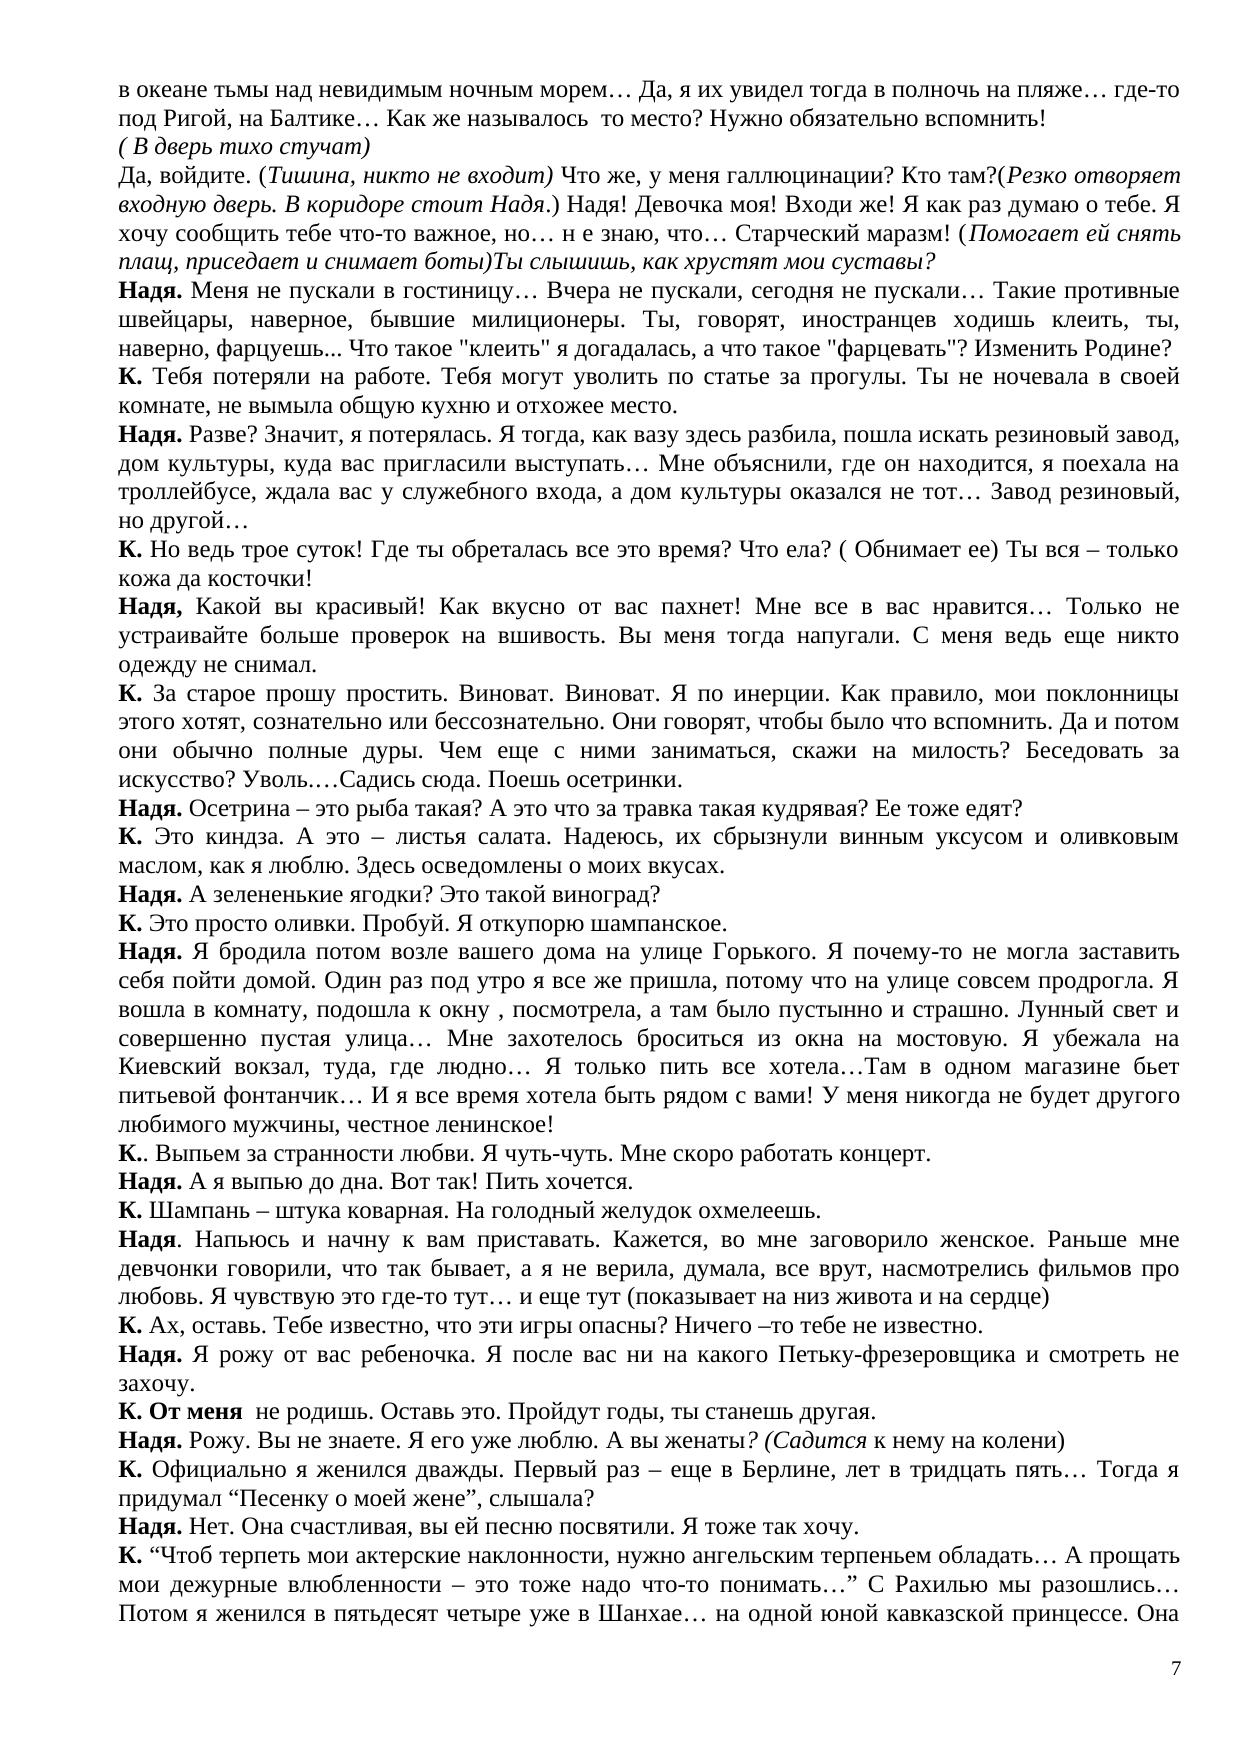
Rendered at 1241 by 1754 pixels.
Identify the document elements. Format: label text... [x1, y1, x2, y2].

text Надя. А зелененькие ягодки? Это такой виноград? [118, 879, 1181, 908]
text ( В дверь тихо стучат) [118, 131, 1181, 160]
text К.. Выпьем за странности любви. Я чуть-чуть. Мне скоро работать концерт. [118, 1138, 1181, 1166]
text К. От меня не родишь. Оставь это. Пройдут годы, ты станешь другая. [118, 1396, 1181, 1425]
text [118, 1540, 1181, 1626]
text К. Ах, оставь. Тебе известно, что эти игры опасны? Ничего –то тебе не известно. [118, 1310, 1181, 1339]
text К. Шампань – штука коварная. На голодный желудок охмелеешь. [118, 1195, 1181, 1224]
text Надя. Разве? Значит, я потерялась. Я тогда, как вазу здесь разбила, пошла искать резиновый завод, дом культуры, куда вас пригласили выступать… Мне объяснили, где он находится, я поехала на троллейбусе, ждала вас у служебного входа, а дом культуры оказался не тот… Завод резиновый, но другой… [118, 419, 1181, 534]
text Надя. Я бродила потом возле вашего дома на улице Горького. Я почему-то не могла заставить себя пойти домой. Один раз под утро я все же пришла, потому что на улице совсем продрогла. Я вошла в комнату, подошла к окну , посмотрела, а там было пустынно и страшно. Лунный свет и совершенно пустая улица… Мне захотелось броситься из окна на мостовую. Я убежала на Киевский вокзал, туда, где людно… Я только пить все хотела…Там в одном магазине бьет питьевой фонтанчик… И я все время хотела быть рядом с вами! У меня никогда не будет другого любимого мужчины, честное ленинское! [118, 936, 1181, 1138]
text Да, войдите. (Тишина, никто не входит) Что же, у меня галлюцинации? Кто там?(Резко отворяет входную дверь. В коридоре стоит Надя.) Надя! Девочка моя! Входи же! Я как раз думаю о тебе. Я хочу сообщить тебе что-то важное, но… н е знаю, что… Старческий маразм! (Помогает ей снять плащ, приседает и снимает боты)Ты слышишь, как хрустят мои суставы? [118, 160, 1181, 275]
text К. Но ведь трое суток! Где ты обреталась все это время? Что ела? ( Обнимает ее) Ты вся – только кожа да косточки! [118, 534, 1181, 591]
text Надя, Какой вы красивый! Как вкусно от вас пахнет! Мне все в вас нравится… Только не устраивайте больше проверок на вшивость. Вы меня тогда напугали. С меня ведь еще никто одежду не снимал. [118, 591, 1181, 678]
text К. Тебя потеряли на работе. Тебя могут уволить по статье за прогулы. Ты не ночевала в своей комнате, не вымыла общую кухню и отхожее место. [118, 361, 1181, 419]
text Надя. Осетрина – это рыба такая? А это что за травка такая кудрявая? Ее тоже едят? [118, 793, 1181, 821]
text Надя. А я выпью до дна. Вот так! Пить хочется. [118, 1166, 1181, 1195]
text К. Это киндза. А это – листья салата. Надеюсь, их сбрызнули винным уксусом и оливковым маслом, как я люблю. Здесь осведомлены о моих вкусах. [118, 821, 1181, 879]
text К. Официально я женился дважды. Первый раз – еще в Берлине, лет в тридцать пять… Тогда я придумал “Песенку о моей жене”, слышала? [118, 1454, 1181, 1511]
text Надя. Напьюсь и начну к вам приставать. Кажется, во мне заговорило женское. Раньше мне девчонки говорили, что так бывает, а я не верила, думала, все врут, насмотрелись фильмов про любовь. Я чувствую это где-то тут… и еще тут (показывает на низ живота и на сердце) [118, 1224, 1181, 1310]
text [118, 74, 1181, 131]
text Надя. Рожу. Вы не знаете. Я его уже люблю. А вы женаты? (Садится к нему на колени) [118, 1425, 1181, 1454]
text Надя. Нет. Она счастливая, вы ей песню посвятили. Я тоже так хочу. [118, 1511, 1181, 1540]
text К. Это просто оливки. Пробуй. Я откупорю шампанское. [118, 908, 1181, 936]
text Надя. Я рожу от вас ребеночка. Я после вас ни на какого Петьку-фрезеровщика и смотреть не захочу. [118, 1339, 1181, 1396]
text К. За старое прошу простить. Виноват. Виноват. Я по инерции. Как правило, мои поклонницы этого хотят, сознательно или бессознательно. Они говорят, чтобы было что вспомнить. Да и потом они обычно полные дуры. Чем еще с ними заниматься, скажи на милость? Беседовать за искусство? Уволь.…Садись сюда. Поешь осетринки. [118, 678, 1181, 793]
text Надя. Меня не пускали в гостиницу… Вчера не пускали, сегодня не пускали… Такие противные швейцары, наверное, бывшие милиционеры. Ты, говорят, иностранцев ходишь клеить, ты, наверно, фарцуешь... Что такое "клеить" я догадалась, а что такое "фарцевать"? Изменить Родине? [118, 275, 1181, 361]
